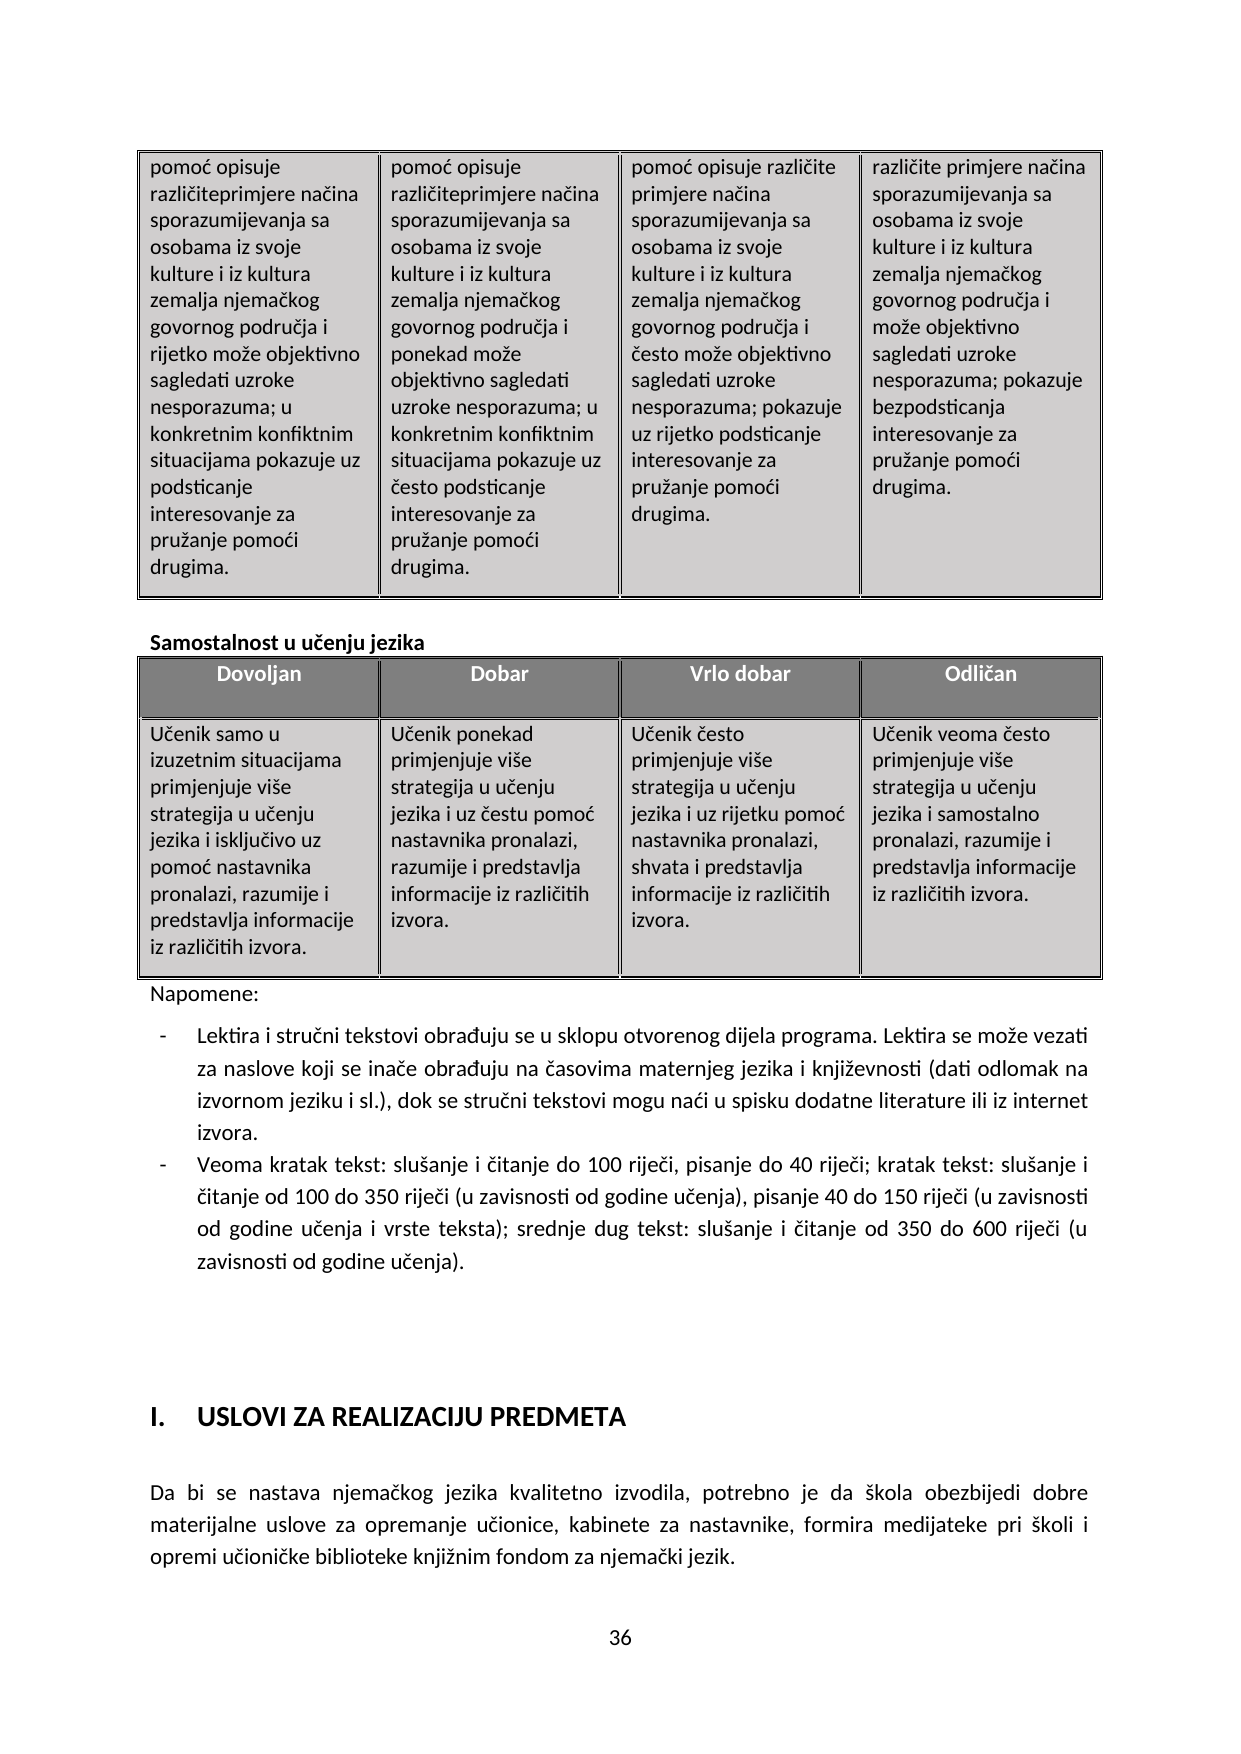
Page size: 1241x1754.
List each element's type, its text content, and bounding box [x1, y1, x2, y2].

list Da bi se nastava njemačkog jezika kvalitetno izvodila, potrebno je da škola obezbijedi dobre materijalne uslove za opremanje učionice, kabinete za nastavnike, formira medijateke pri školi i opremi učioničke biblioteke knjižnim fondom za njemački jezik. [150, 1478, 1090, 1570]
table_cell Učenik samo u izuzetnim situacijama primjenjuje više strategija u učenju jezika i isključivo uz pomoć nastavnika pronalazi, razumije i predstavlja informacije iz različitih izvora. [140, 717, 379, 976]
table_header Odličan [861, 659, 1100, 717]
table_header Dobar [379, 657, 620, 717]
table_cell Učenik veoma često primjenjuje više strategija u učenju jezika i samostalno pronalazi, razumije i predstavlja informacije iz različitih izvora. [861, 717, 1100, 976]
list Lektira i stručni tekstovi obrađuju se u sklopu otvorenog dijela programa. Lektira se može vezati za naslove koji se inače obrađuju na časovima maternjeg jezika i književnosti (dati odlomak na izvornom jeziku i sl.), dok se stručni tekstovi mogu naći u spisku dodatne literature ili iz internet izvora. [159, 1021, 1090, 1146]
table_cell Učenik često primjenjuje više strategija u učenju jezika i uz rijetku pomoć nastavnika pronalazi, shvata i predstavlja informacije iz različitih izvora. [620, 717, 861, 976]
table_header Vrlo dobar [620, 657, 861, 717]
subtitle USLOVI ZA REALIZACIJU PREDMETA [150, 1398, 1090, 1433]
table_header Dovoljan [140, 659, 379, 717]
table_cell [379, 151, 620, 596]
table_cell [620, 151, 861, 596]
text Samostalnost u učenju jezika [150, 628, 1090, 656]
list Veoma kratak tekst: slušanje i čitanje do 100 riječi, pisanje do 40 riječi; kratak tekst: slušanje i čitanje od 100 do 350 riječi (u zavisnosti od godine učenja), pisanje 40 do 150 riječi (u zavisnosti od godine učenja i vrste teksta); srednje dug tekst: slušanje i čitanje od 350 do 600 riječi (u zavisnosti od godine učenja). [159, 1150, 1090, 1275]
table_cell Učenik ponekad primjenjuje više strategija u učenju jezika i uz čestu pomoć nastavnika pronalazi, razumije i predstavlja informacije iz različitih izvora. [379, 717, 620, 976]
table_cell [140, 153, 379, 596]
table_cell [861, 153, 1100, 596]
text Napomene: [150, 980, 1090, 1007]
